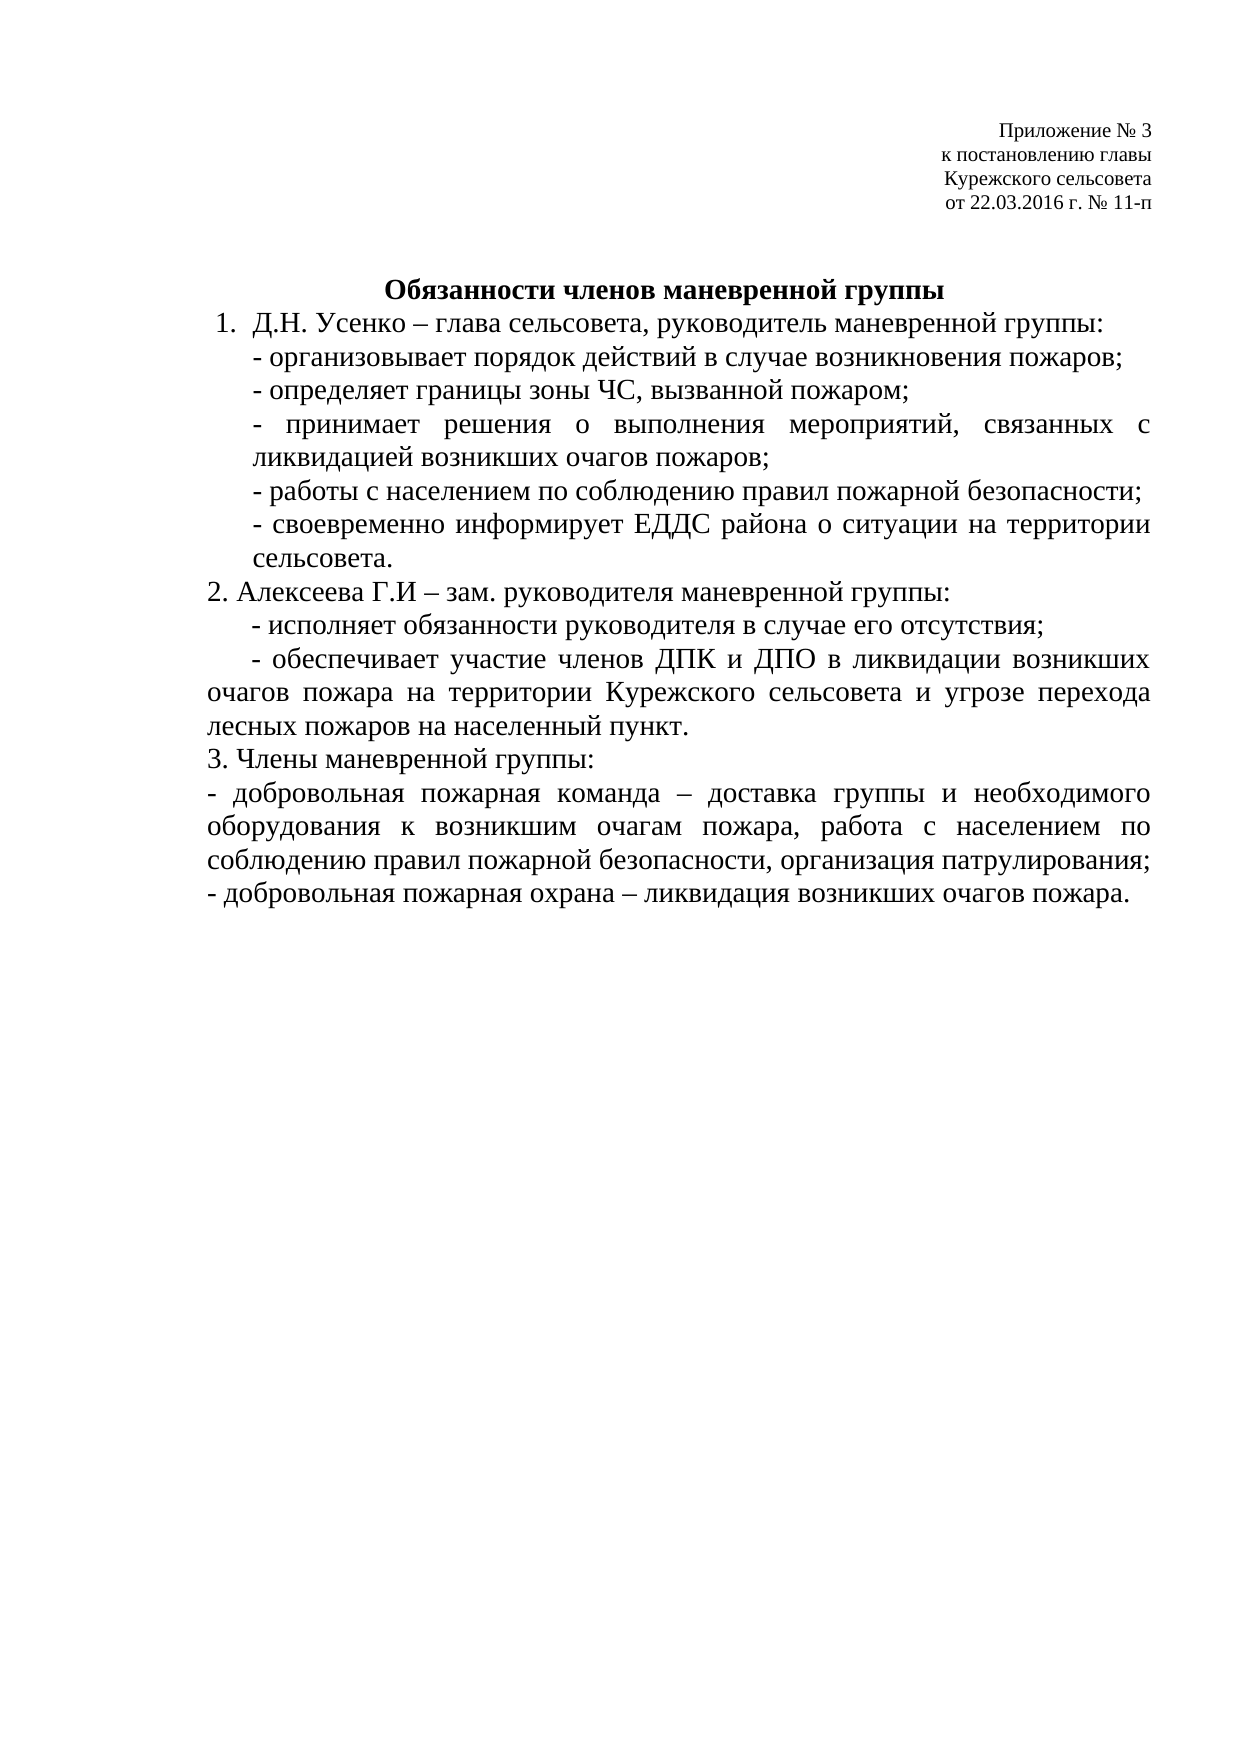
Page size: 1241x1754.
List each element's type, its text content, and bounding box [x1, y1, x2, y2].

list - принимает решения о выполнения мероприятий, связанных с ликвидацией возникших очагов пожаров; [252, 406, 1152, 473]
list - обеспечивает участие членов ДПК и ДПО в ликвидации возникших очагов пожара на территории Курежского сельсовета и угрозе перехода лесных пожаров на населенный пункт. [207, 641, 1152, 741]
list - исполняет обязанности руководителя в случае его отсутствия; [207, 607, 1152, 641]
list - организовывает порядок действий в случае возникновения пожаров; [252, 339, 1152, 372]
list - работы с населением по соблюдению правил пожарной безопасности; [252, 473, 1152, 507]
list Д.Н. Усенко – глава сельсовета, руководитель маневренной группы: [215, 305, 1152, 339]
text Курежского сельсовета [177, 166, 1152, 190]
text Приложение № 3 [177, 118, 1152, 142]
list - добровольная пожарная команда – доставка группы и необходимого оборудования к возникшим очагам пожара, работа с населением по соблюдению правил пожарной безопасности, организация патрулирования; [207, 775, 1152, 876]
list - своевременно информирует ЕДДС района о ситуации на территории сельсовета. [252, 507, 1152, 574]
text от 22.03.2016 г. № 11-п [177, 190, 1152, 214]
text к постановлению главы [177, 142, 1152, 166]
list 2. Алексеева Г.И – зам. руководителя маневренной группы: [207, 574, 1152, 607]
list 3. Члены маневренной группы: [207, 741, 1152, 775]
list - определяет границы зоны ЧС, вызванной пожаром; [252, 372, 1152, 406]
text Обязанности членов маневренной группы [177, 272, 1152, 305]
list - добровольная пожарная охрана – ликвидация возникших очагов пожара. [207, 876, 1152, 909]
